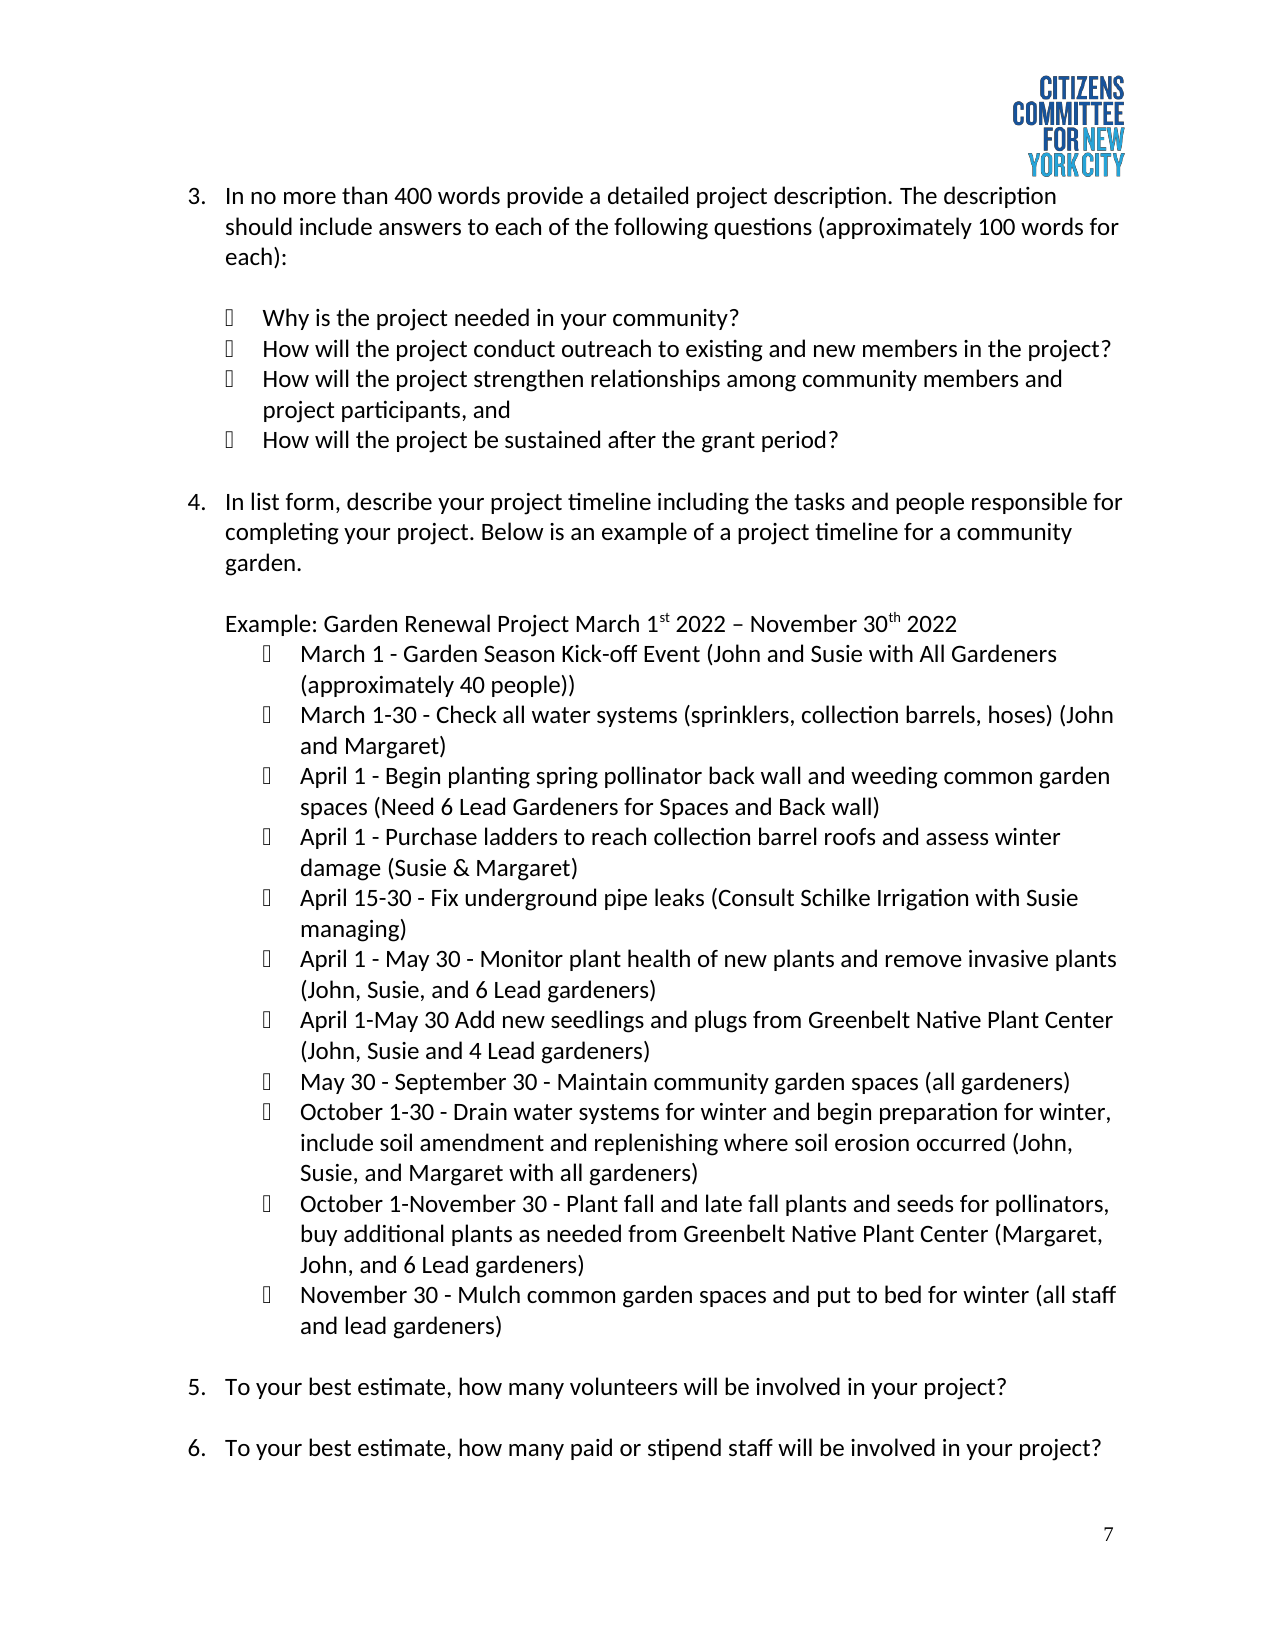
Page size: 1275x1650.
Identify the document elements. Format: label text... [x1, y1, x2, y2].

list October 1-30 - Drain water systems for winter and begin preparation for winter, include soil amendment and replenishing where soil erosion occurred (John, Susie, and Margaret with all gardeners) [262, 1096, 1125, 1188]
list March 1-30 - Check all water systems (sprinklers, collection barrels, hoses) (John and Margaret) [262, 699, 1125, 760]
list In no more than 400 words provide a detailed project description. The description should include answers to each of the following questions (approximately 100 words for each): [187, 181, 1125, 272]
list Why is the project needed in your community? [225, 303, 1125, 333]
list To your best estimate, how many volunteers will be involved in your project? [187, 1371, 1125, 1401]
list April 1 - May 30 - Monitor plant health of new plants and remove invasive plants (John, Susie, and 6 Lead gardeners) [262, 943, 1125, 1004]
list How will the project strengthen relationships among community members and project participants, and [225, 364, 1125, 425]
list April 1-May 30 Add new seedlings and plugs from Greenbelt Native Plant Center (John, Susie and 4 Lead gardeners) [262, 1004, 1125, 1066]
list April 1 - Begin planting spring pollinator back wall and weeding common garden spaces (Need 6 Lead Gardeners for Spaces and Back wall) [262, 760, 1125, 821]
list How will the project be sustained after the grant period? [225, 425, 1125, 455]
list April 1 - Purchase ladders to reach collection barrel roofs and assess winter damage (Susie & Margaret) [262, 821, 1125, 882]
list In list form, describe your project timeline including the tasks and people responsible for completing your project. Below is an example of a project timeline for a community garden. [187, 486, 1125, 577]
list March 1 - Garden Season Kick-off Event (John and Susie with All Gardeners (approximately 40 people)) [262, 638, 1125, 699]
picture [1011, 74, 1126, 178]
list How will the project conduct outreach to existing and new members in the project? [225, 333, 1125, 364]
list October 1-November 30 - Plant fall and late fall plants and seeds for pollinators, buy additional plants as needed from Greenbelt Native Plant Center (Margaret, John, and 6 Lead gardeners) [262, 1188, 1125, 1279]
list April 15-30 - Fix underground pipe leaks (Consult Schilke Irrigation with Susie managing) [262, 882, 1125, 943]
list November 30 - Mulch common garden spaces and put to bed for winter (all staff and lead gardeners) [262, 1279, 1125, 1340]
text Example: Garden Renewal Project March 1st 2022 – November 30th 2022 [225, 608, 1125, 638]
list To your best estimate, how many paid or stipend staff will be involved in your project? [187, 1432, 1125, 1462]
list May 30 - September 30 - Maintain community garden spaces (all gardeners) [262, 1066, 1125, 1096]
